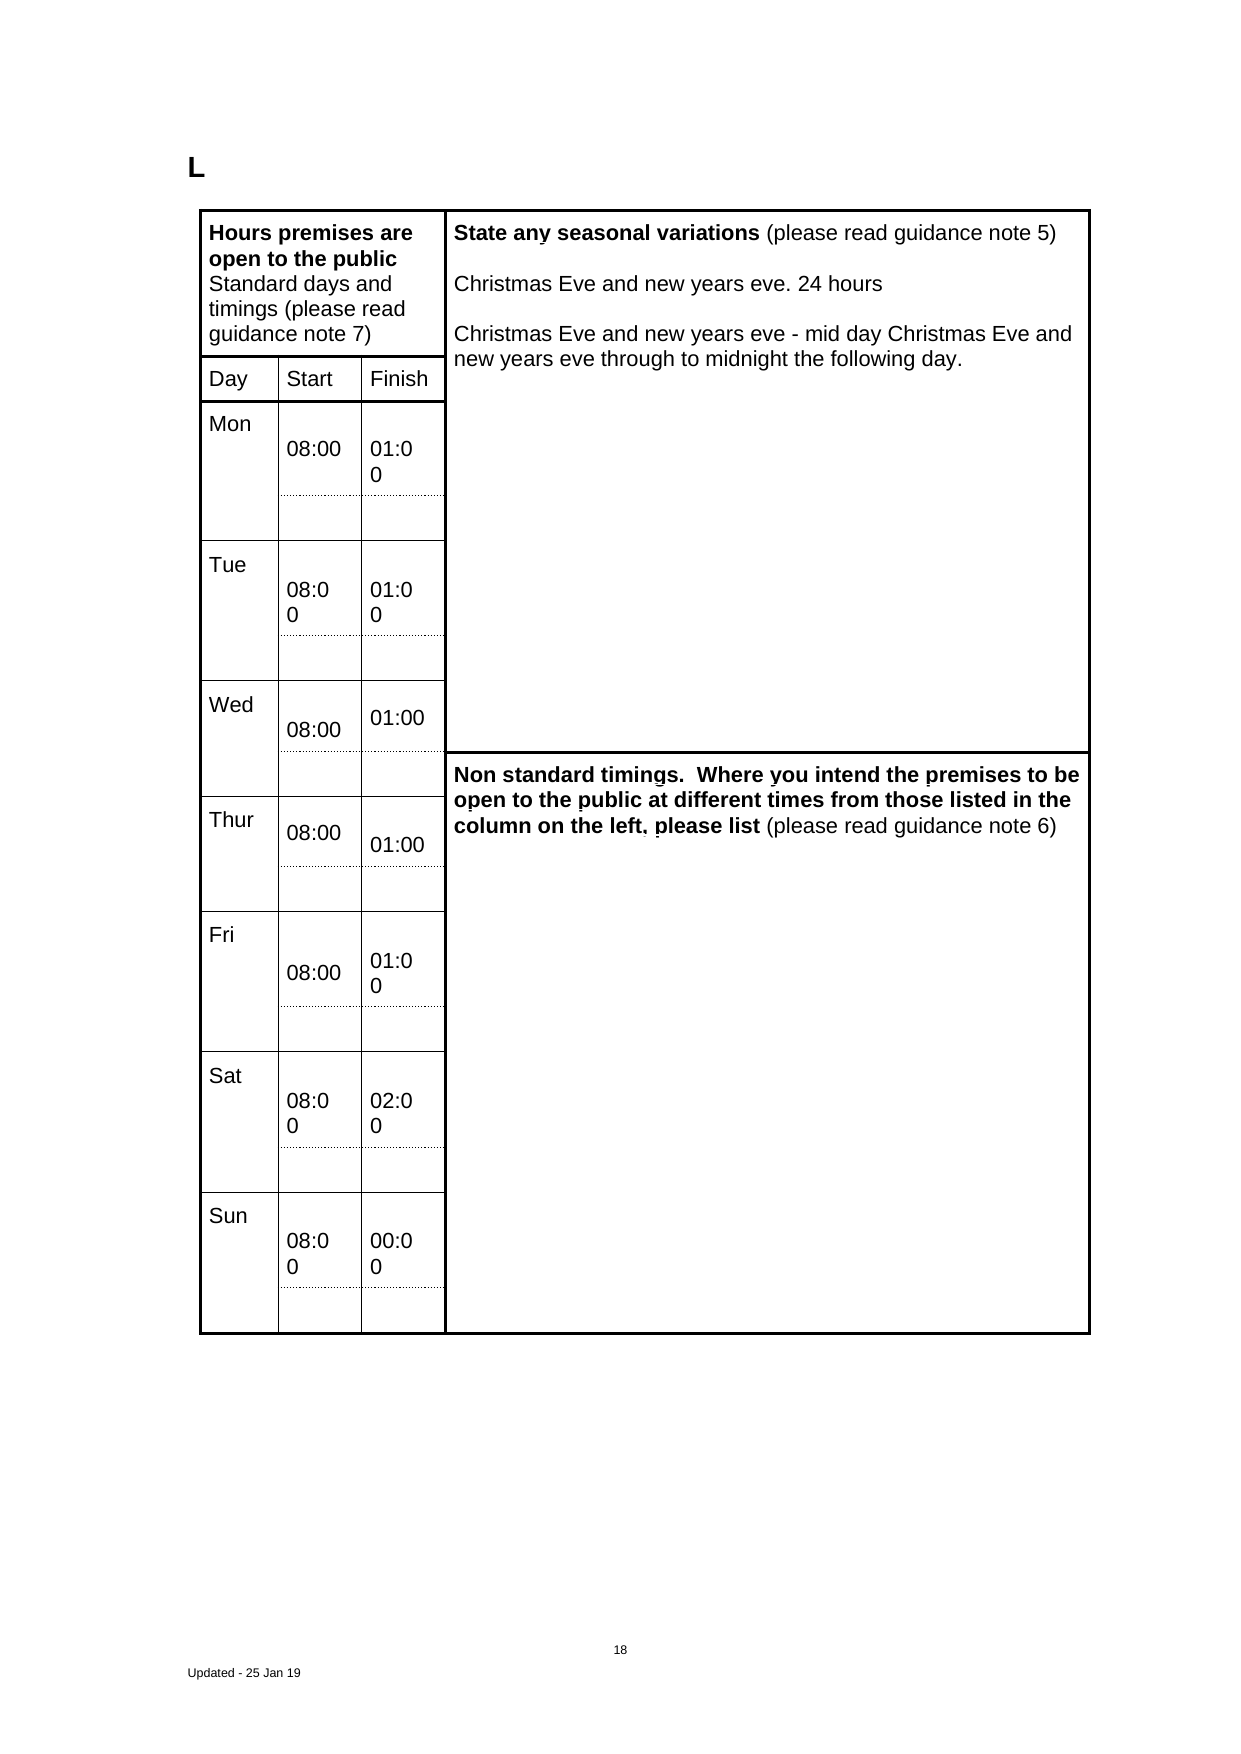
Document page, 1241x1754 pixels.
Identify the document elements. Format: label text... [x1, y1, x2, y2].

table_cell 01:00 [362, 403, 444, 495]
table_cell Mon [202, 403, 278, 540]
table_cell 01:00 [362, 797, 444, 866]
table_cell [279, 751, 361, 796]
table_cell [362, 751, 444, 796]
table_cell 08:00 [279, 541, 361, 635]
table_cell Finish [362, 358, 444, 399]
table_header State any seasonal variations (please read guidance note 5) Christmas Eve and new years eve. 24 hours Christmas Eve and new years eve - mid day Christmas Eve and new years eve through to midnight the following day. [447, 212, 1088, 751]
table_cell Non standard timings. Where you intend the premises to be open to the public at different times from those listed in the column on the left, please list (please read guidance note 6) [447, 754, 1088, 1332]
table_cell 08:00 [279, 1052, 361, 1147]
table_cell 08:00 [279, 1193, 361, 1287]
table_cell 08:00 [279, 797, 361, 866]
table_cell 01:00 [362, 912, 444, 1006]
table_cell [279, 866, 361, 911]
table_cell Thur [202, 797, 278, 911]
table_cell [362, 866, 444, 911]
table_cell 08:00 [279, 681, 361, 751]
table_cell [279, 1287, 361, 1332]
table_cell [362, 1147, 444, 1192]
table_cell 02:00 [362, 1052, 444, 1147]
table_cell [362, 635, 444, 680]
table_cell 08:00 [279, 403, 361, 495]
table_cell 00:00 [362, 1193, 444, 1287]
table_cell [362, 495, 444, 540]
table_cell [362, 1287, 444, 1332]
table_header Hours premises are open to the public Standard days and timings (please read guidance note 7) [202, 212, 444, 354]
table_cell 08:00 [279, 912, 361, 1006]
table_cell 01:00 [362, 681, 444, 751]
table_cell Start [279, 358, 361, 399]
table_cell Wed [202, 681, 278, 796]
table_cell [279, 635, 361, 680]
table_cell 01:00 [362, 541, 444, 635]
table_cell Fri [202, 912, 278, 1051]
table_cell Day [202, 358, 278, 399]
table_cell [279, 1006, 361, 1051]
table_cell Tue [202, 541, 278, 680]
table_cell Sun [202, 1193, 278, 1332]
table_cell [279, 1147, 361, 1192]
text L [187, 150, 1053, 183]
table_cell [279, 495, 361, 540]
table_cell Sat [202, 1052, 278, 1192]
table_cell [362, 1006, 444, 1051]
